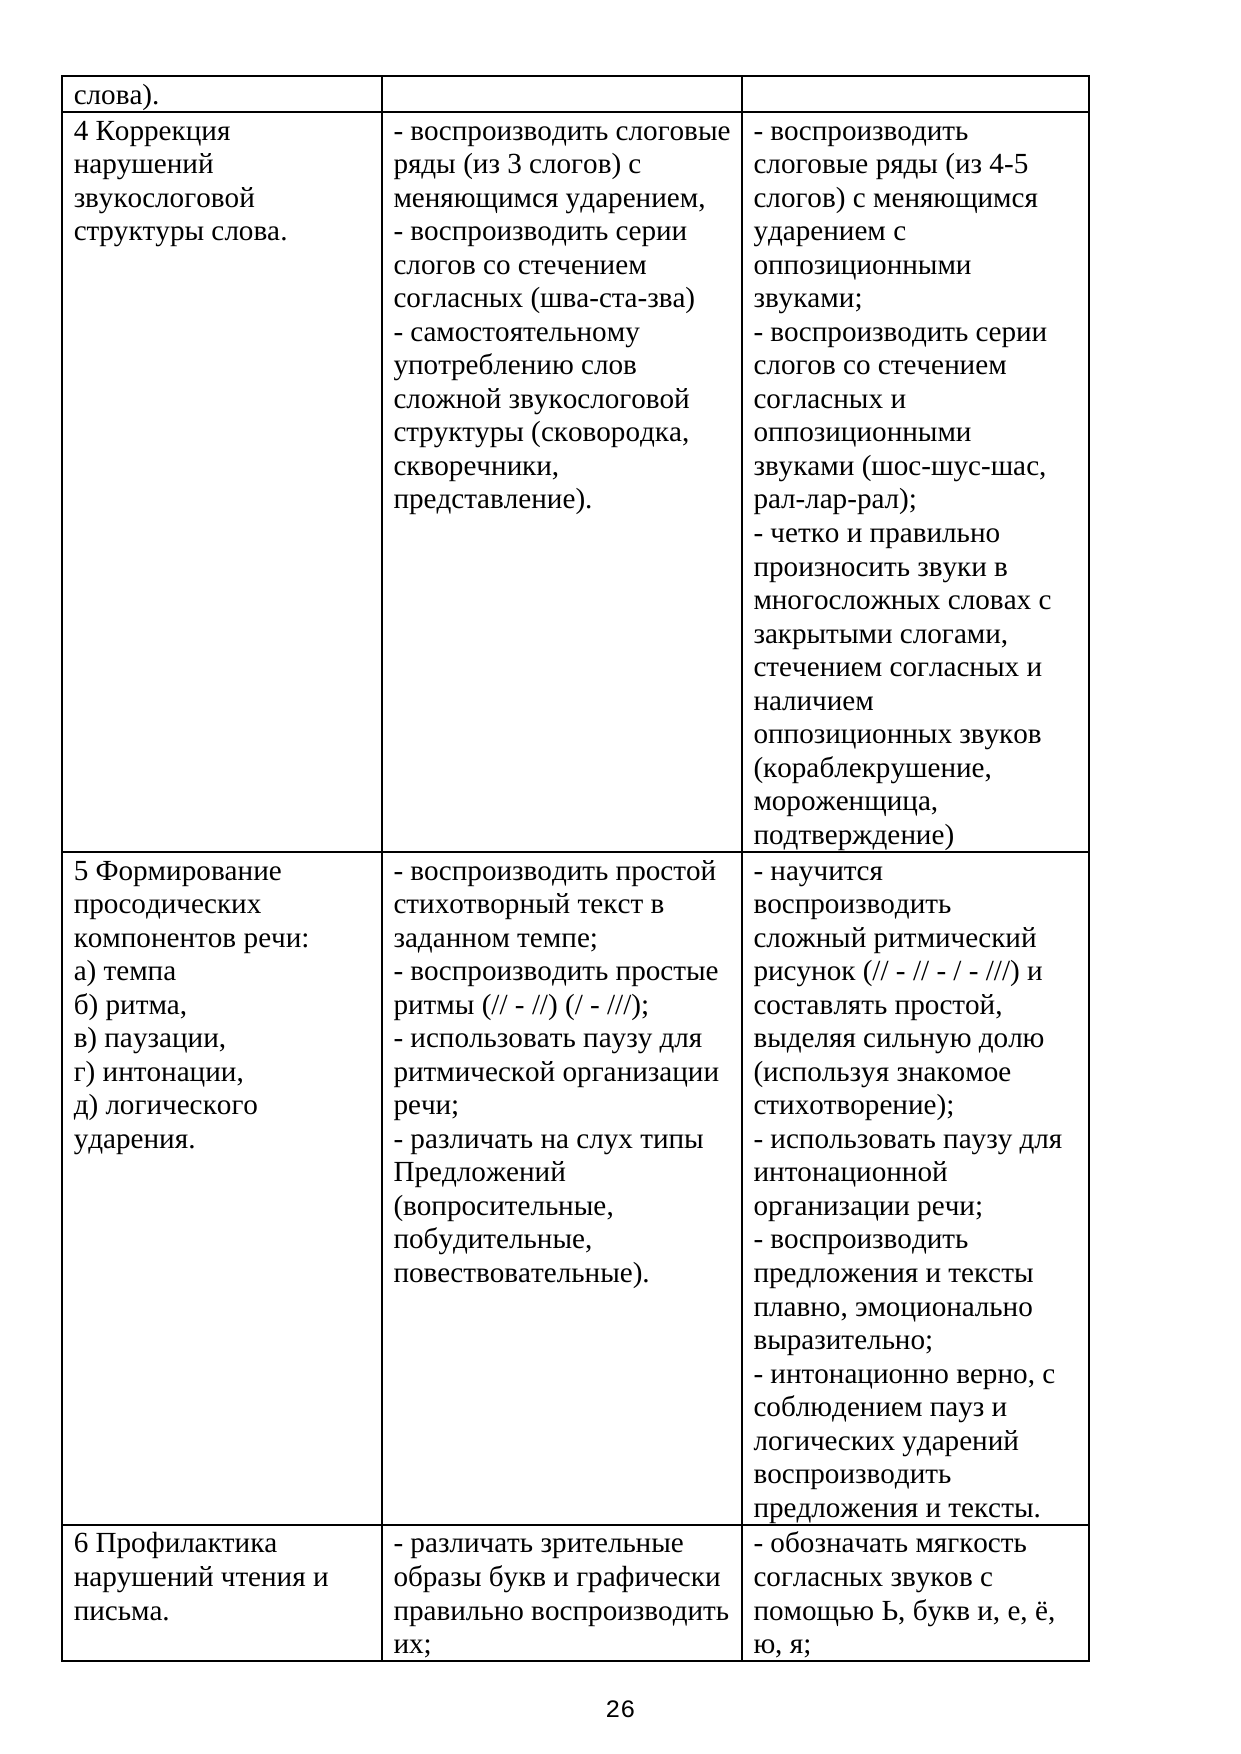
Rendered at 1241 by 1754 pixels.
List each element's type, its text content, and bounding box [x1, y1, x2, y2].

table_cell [383, 1020, 741, 1658]
table_cell - воспроизводить слоговые ряды (из 4-5 слогов) с меняющимся ударением с оппозиционными звуками; - воспроизводить серии слогов со стечением согласных и оппозиционными звуками (шос-шус-шас, рал-лар-рал); - четко и правильно произносить звуки в многосложных словах с закрытыми слогами, стечением согласных и наличием оппозиционных звуков (кораблекрушение, мороженщица, подтверждение) [743, 280, 1088, 1018]
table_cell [63, 1020, 381, 1658]
table_cell 4 Коррекция нарушений звукослоговой структуры слова. [63, 280, 381, 1018]
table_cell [743, 1020, 1088, 1658]
table_cell - воспроизводить слоговые ряды (из 3 слогов) с меняющимся ударением, - воспроизводить серии слогов со стечением согласных (шва-ста-зва) - самостоятельному употреблению слов сложной звукослоговой структуры (сковородка, скворечники, представление). [383, 280, 741, 1018]
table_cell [743, 77, 1088, 278]
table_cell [383, 77, 741, 278]
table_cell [63, 77, 381, 278]
